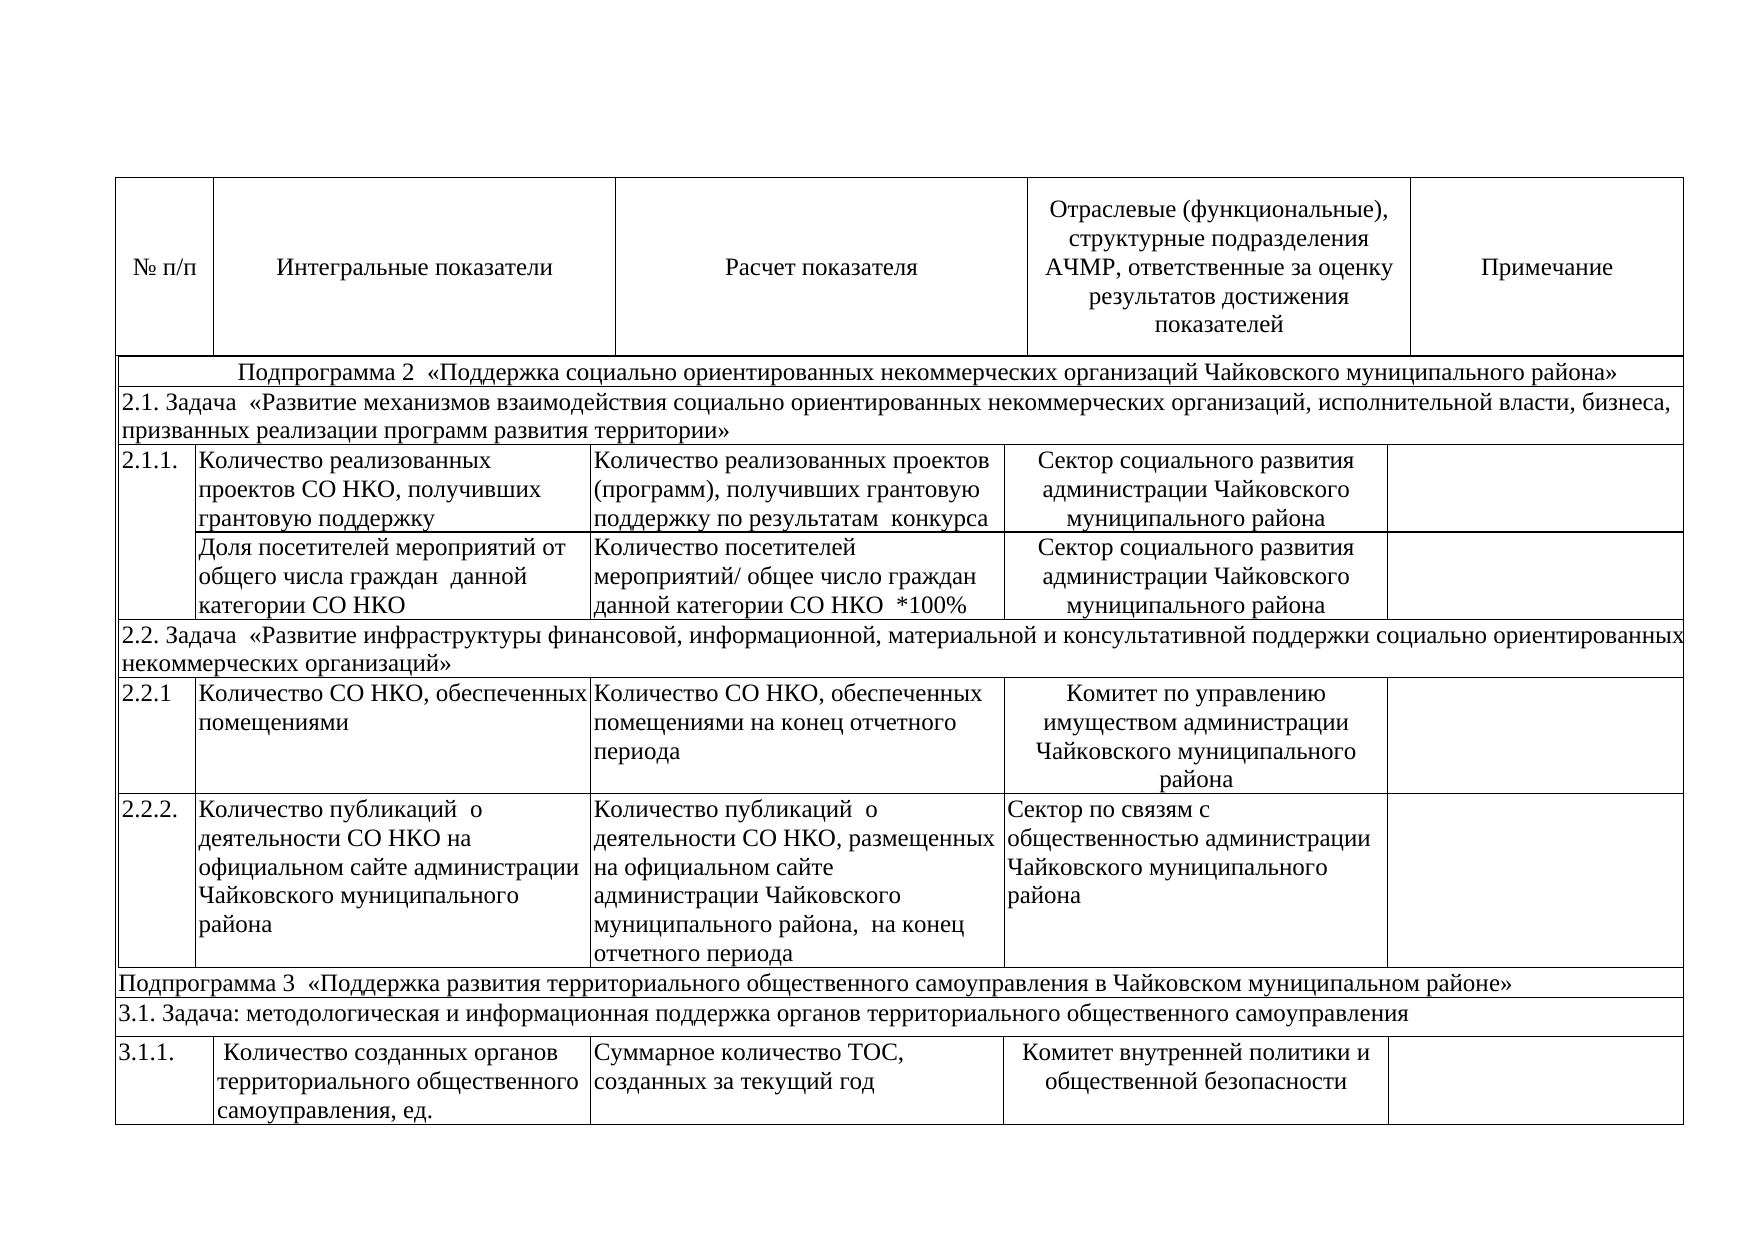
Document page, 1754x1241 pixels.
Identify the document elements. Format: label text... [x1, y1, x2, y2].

table_cell Подпрограмма 3 «Поддержка развития территориального общественного самоуправления в Чайковском муниципальном районе» [116, 356, 1683, 997]
table_cell Суммарное количество ТОС, созданных за текущий год [591, 1037, 1003, 1123]
table_header Расчет показателя [616, 178, 1027, 355]
table_header № п/п [116, 178, 213, 355]
table_cell [1389, 1037, 1683, 1123]
table_header Отраслевые (функциональные), структурные подразделения АЧМР, ответственные за оценку результатов достижения показателей [1028, 178, 1410, 355]
table_header Интегральные показатели [214, 178, 615, 355]
table_cell Количество созданных органов территориального общественного самоуправления, ед. [214, 1037, 590, 1123]
table_header Примечание [1411, 178, 1683, 355]
table_cell 3.1.1. [116, 1037, 213, 1123]
table_cell 3.1. Задача: методологическая и информационная поддержка органов территориального общественного самоуправления [116, 998, 1683, 1036]
table_cell Комитет внутренней политики и общественной безопасности [1004, 1037, 1388, 1123]
